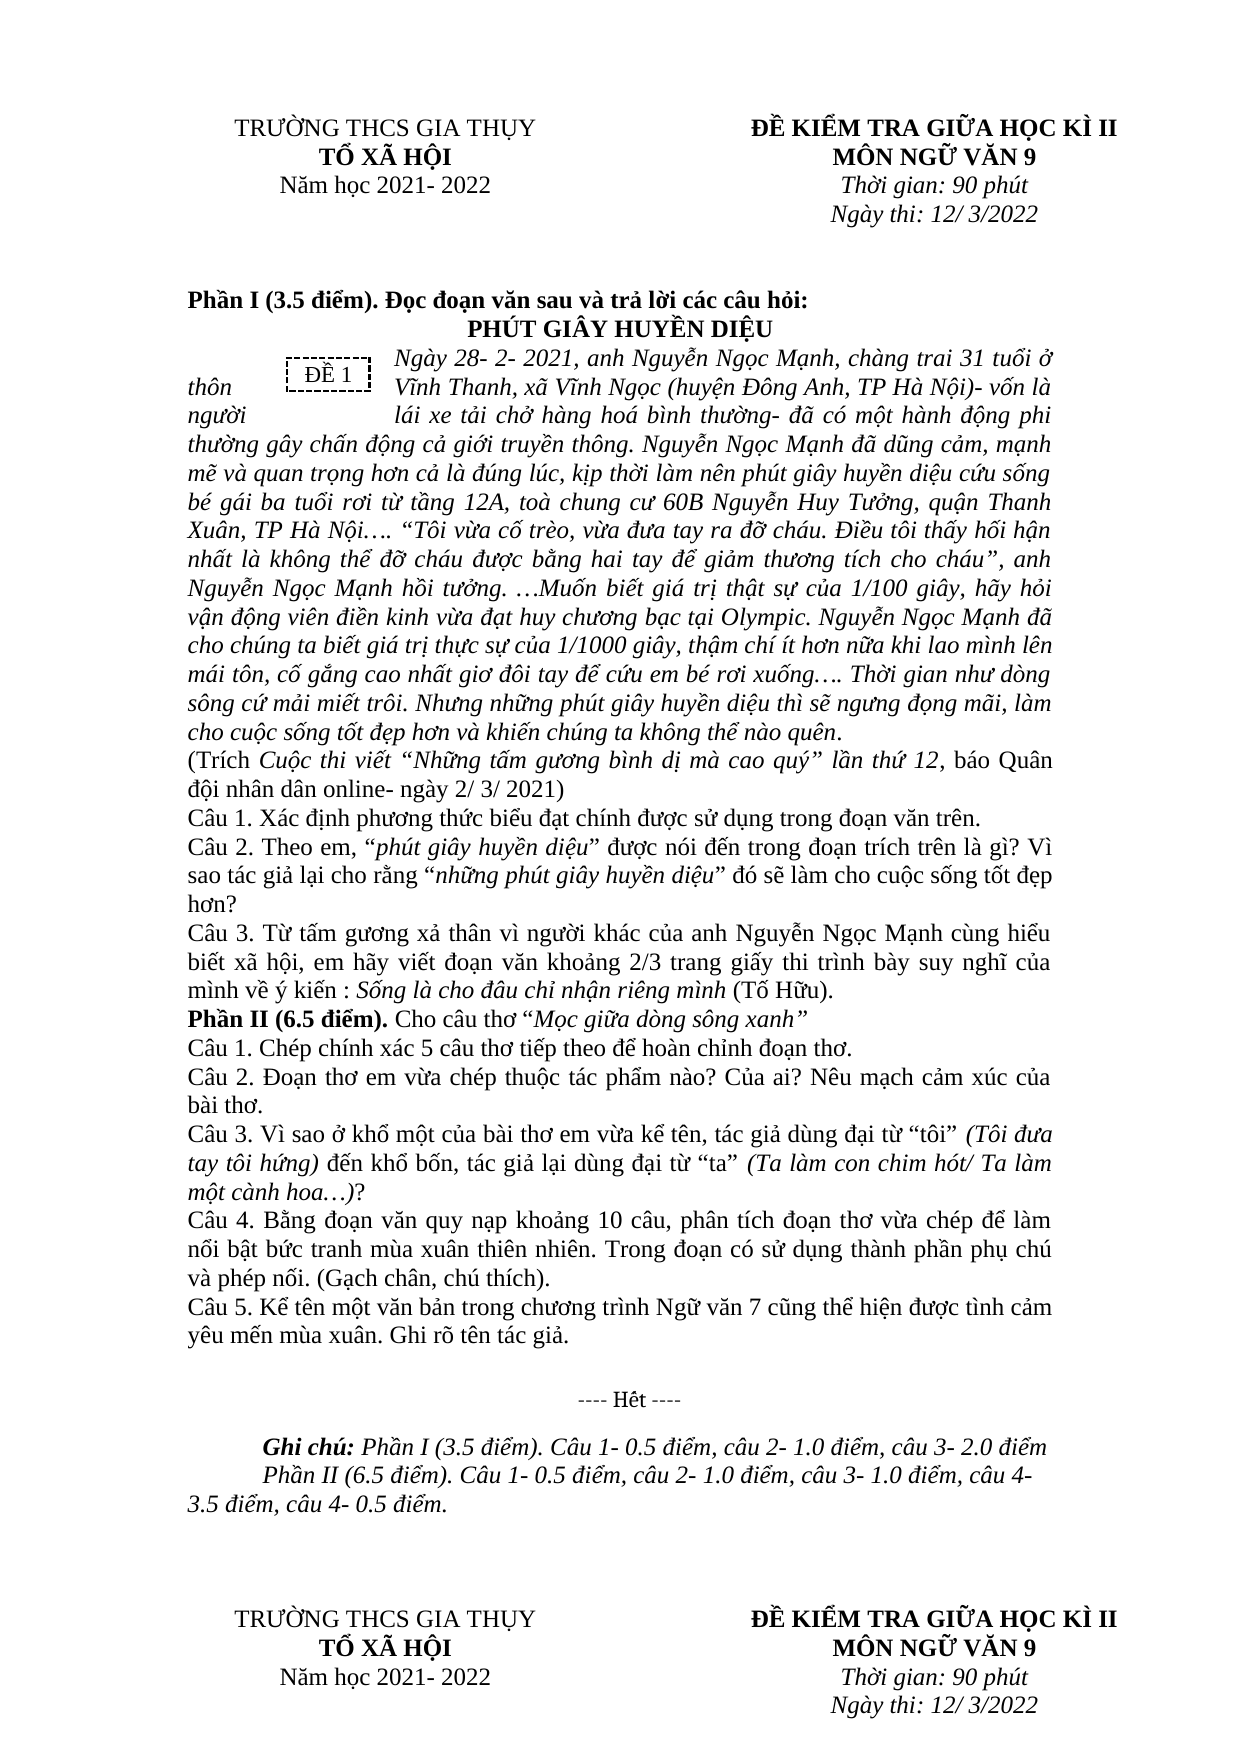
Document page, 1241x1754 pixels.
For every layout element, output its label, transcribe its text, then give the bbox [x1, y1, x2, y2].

text Câu 3. Vì sao ở khổ một của bài thơ em vừa kể tên, tác giả dùng đại từ “tôi” (Tôi đưa tay tôi hứng) đến khổ bốn, tác giả lại dùng đại từ “ta” (Ta làm con chim hót/ Ta làm một cành hoa…)? [187, 1119, 1053, 1206]
text Câu 1. Xác định phương thức biểu đạt chính được sử dụng trong đoạn văn trên. [187, 803, 1053, 832]
text Câu 4. Bằng đoạn văn quy nạp khoảng 10 câu, phân tích đoạn thơ vừa chép để làm nổi bật bức tranh mùa xuân thiên nhiên. Trong đoạn có sử dụng thành phần phụ chú và phép nối. (Gạch chân, chú thích). [187, 1206, 1053, 1292]
text Ghi chú: Phần I (3.5 điểm). Câu 1- 0.5 điểm, câu 2- 1.0 điểm, câu 3- 2.0 điểm [187, 1432, 1053, 1461]
text Phần II (6.5 điểm). Cho câu thơ “Mọc giữa dòng sông xanh” [187, 1004, 1053, 1033]
table_header TRƯỜNG THCS GIA THỤY TỔ XÃ HỘI Năm học 2021- 2022 [188, 113, 583, 228]
text Câu 2. Đoạn thơ em vừa chép thuộc tác phẩm nào? Của ai? Nêu mạch cảm xúc của bài thơ. [187, 1062, 1053, 1119]
text Câu 2. Theo em, “phút giây huyền diệu” được nói đến trong đoạn trích trên là gì? Vì sao tác giả lại cho rằng “những phút giây huyền diệu” đó sẽ làm cho cuộc sống tốt đẹp hơn? [187, 832, 1053, 918]
text (Trích Cuộc thi viết “Những tấm gương bình dị mà cao quý” lần thứ 12, báo Quân đội nhân dân online- ngày 2/ 3/ 2021) [187, 746, 1053, 803]
text Câu 5. Kể tên một văn bản trong chương trình Ngữ văn 7 cũng thể hiện được tình cảm yêu mến mùa xuân. Ghi rõ tên tác giả. [187, 1292, 1053, 1349]
text Phần I (3.5 điểm). Đọc đoạn văn sau và trả lời các câu hỏi: [187, 286, 1053, 314]
text Câu 3. Từ tấm gương xả thân vì người khác của anh Nguyễn Ngọc Mạnh cùng hiểu biết xã hội, em hãy viết đoạn văn khoảng 2/3 trang giấy thi trình bày suy nghĩ của mình về ý kiến : Sống là cho đâu chỉ nhận riêng mình (Tố Hữu). [187, 918, 1053, 1004]
table_header ĐỀ KIỂM TRA GIỮA HỌC KÌ II MÔN NGỮ VĂN 9 Thời gian: 90 phút Ngày thi: 12/ 3/2022 [583, 113, 1240, 228]
text Ngày 28- 2- 2021, anh Nguyễn Ngọc Mạnh, chàng trai 31 tuổi ở thôn Vĩnh Thanh, xã Vĩnh Ngọc (huyện Đông Anh, TP Hà Nội)- vốn là người lái xe tải chở hàng hoá bình thường- đã có một hành động phi thường gây chấn động cả giới truyền thông. Nguyễn Ngọc Mạnh đã dũng cảm, mạnh mẽ và quan trọng hơn cả là đúng lúc, kịp thời làm nên phút giây huyền diệu cứu sống bé gái ba tuổi rơi từ tầng 12A, toà chung cư 60B Nguyễn Huy Tưởng, quận Thanh Xuân, TP Hà Nội…. “Tôi vừa cố trèo, vừa đưa tay ra đỡ cháu. Điều tôi thấy hối hận nhất là không thể đỡ cháu được bằng hai tay để giảm thương tích cho cháu”, anh Nguyễn Ngọc Mạnh hồi tưởng. …Muốn biết giá trị thật sự của 1/100 giây, hãy hỏi vận động viên điền kinh vừa đạt huy chương bạc tại Olympic. Nguyễn Ngọc Mạnh đã cho chúng ta biết giá trị thực sự của 1/1000 giây, thậm chí ít hơn nữa khi lao mình lên mái tôn, cố gắng cao nhất giơ đôi tay để cứu em bé rơi xuống…. Thời gian như dòng sông cứ mải miết trôi. Nhưng những phút giây huyền diệu thì sẽ ngưng đọng mãi, làm cho cuộc sống tốt đẹp hơn và khiến chúng ta không thể nào quên. [187, 343, 1053, 746]
text PHÚT GIÂY HUYỀN DIỆU [187, 314, 1053, 343]
text Phần II (6.5 điểm). Câu 1- 0.5 điểm, câu 2- 1.0 điểm, câu 3- 1.0 điểm, câu 4- 3.5 điểm, câu 4- 0.5 điểm. [187, 1461, 1053, 1518]
text Câu 1. Chép chính xác 5 câu thơ tiếp theo để hoàn chỉnh đoạn thơ. [187, 1033, 1053, 1062]
table_header TRƯỜNG THCS GIA THỤY TỔ XÃ HỘI Năm học 2021- 2022 [188, 1604, 583, 1719]
table_header ĐỀ KIỂM TRA GIỮA HỌC KÌ II MÔN NGỮ VĂN 9 Thời gian: 90 phút Ngày thi: 12/ 3/2022 [583, 1604, 1240, 1719]
